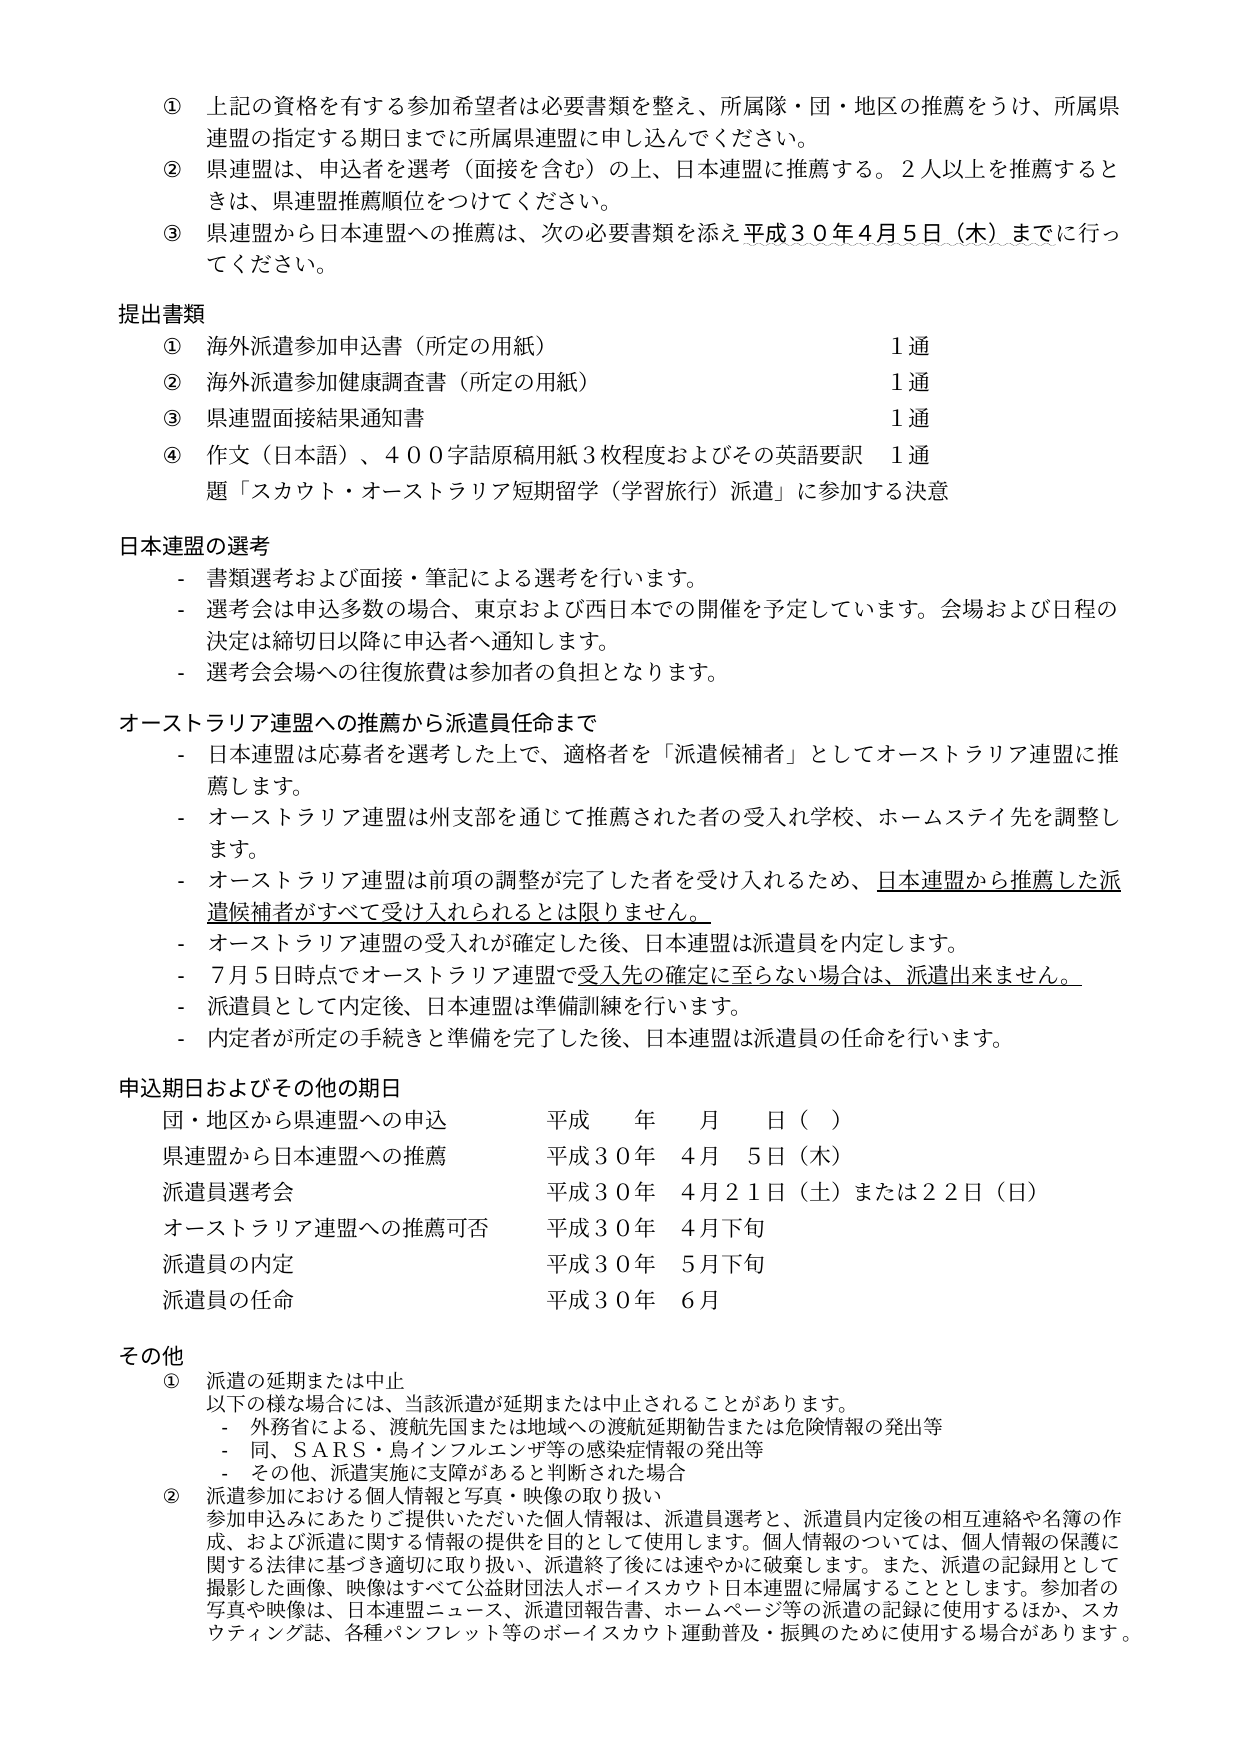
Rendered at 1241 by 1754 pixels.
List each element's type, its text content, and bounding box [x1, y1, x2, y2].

text 申込期日およびその他の期日 [118, 1071, 1122, 1103]
text 以下の様な場合には、当該派遣が延期または中止されることがあります。 [162, 1393, 1122, 1416]
list ② 派遣参加における個人情報と写真・映像の取り扱い [162, 1485, 871, 1508]
list ③ 県連盟から日本連盟への推薦は、次の必要書類を添え平成３０年４月５日（木）までに行ってください。 [162, 216, 1122, 279]
list 同、ＳＡＲＳ・鳥インフルエンザ等の感染症情報の発出等 [221, 1439, 1122, 1462]
list 選考会は申込多数の場合、東京および西日本での開催を予定しています。会場および日程の決定は締切日以降に申込者へ通知します。 [177, 592, 1122, 655]
list ④ 作文（日本語）、４００字詰原稿用紙３枚程度およびその英語要訳 １通 [162, 438, 1122, 469]
list 派遣員選考会 平成３０年 ４月２１日（土）または２２日（日） [162, 1175, 1122, 1207]
list 選考会会場への往復旅費は参加者の負担となります。 [177, 655, 1122, 687]
list 日本連盟は応募者を選考した上で、適格者を「派遣候補者」としてオーストラリア連盟に推薦します。 [177, 737, 1122, 800]
text その他 [118, 1339, 1122, 1370]
list ① 上記の資格を有する参加希望者は必要書類を整え、所属隊・団・地区の推薦をうけ、所属県連盟の指定する期日までに所属県連盟に申し込んでください。 [162, 89, 1122, 152]
list 派遣員として内定後、日本連盟は準備訓練を行います。 [177, 989, 1122, 1021]
list その他、派遣実施に支障があると判断された場合 [221, 1462, 1122, 1485]
text 提出書類 [118, 297, 1122, 329]
list 題「スカウト・オーストラリア短期留学（学習旅行）派遣」に参加する決意 [162, 474, 1122, 506]
list オーストラリア連盟は州支部を通じて推薦された者の受入れ学校、ホームステイ先を調整します。 [177, 800, 1122, 863]
text オーストラリア連盟への推薦から派遣員任命まで [118, 706, 1122, 737]
list 派遣員の任命 平成３０年 ６月 [162, 1284, 1122, 1315]
list 外務省による、渡航先国または地域への渡航延期勧告または危険情報の発出等 [221, 1416, 1122, 1439]
list 書類選考および面接・筆記による選考を行います。 [177, 561, 1122, 592]
list オーストラリア連盟は前項の調整が完了した者を受け入れるため、日本連盟から推薦した派遣候補者がすべて受け入れられるとは限りません。 [177, 863, 1122, 926]
list ② 県連盟は、申込者を選考（面接を含む）の上、日本連盟に推薦する。２人以上を推薦するときは、県連盟推薦順位をつけてください。 [162, 152, 1122, 216]
list ① 海外派遣参加申込書（所定の用紙） １通 [162, 329, 1122, 361]
list ③ 県連盟面接結果通知書 １通 [162, 402, 1122, 433]
list 県連盟から日本連盟への推薦 平成３０年 ４月 ５日（木） [162, 1139, 1122, 1171]
text 日本連盟の選考 [118, 529, 1122, 561]
list 団・地区から県連盟への申込 平成 年 月 日（ ） [162, 1103, 1122, 1134]
list ① 派遣の延期または中止 [162, 1370, 1122, 1393]
list 派遣員の内定 平成３０年 ５月下旬 [162, 1248, 1122, 1279]
list ７月５日時点でオーストラリア連盟で受入先の確定に至らない場合は、派遣出来ません。 [177, 958, 1122, 989]
list オーストラリア連盟の受入れが確定した後、日本連盟は派遣員を内定します。 [177, 926, 1122, 958]
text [162, 1508, 1122, 1645]
list オーストラリア連盟への推薦可否 平成３０年 ４月下旬 [162, 1211, 1122, 1243]
list 内定者が所定の手続きと準備を完了した後、日本連盟は派遣員の任命を行います。 [177, 1021, 1122, 1053]
list ② 海外派遣参加健康調査書（所定の用紙） １通 [162, 365, 1122, 397]
